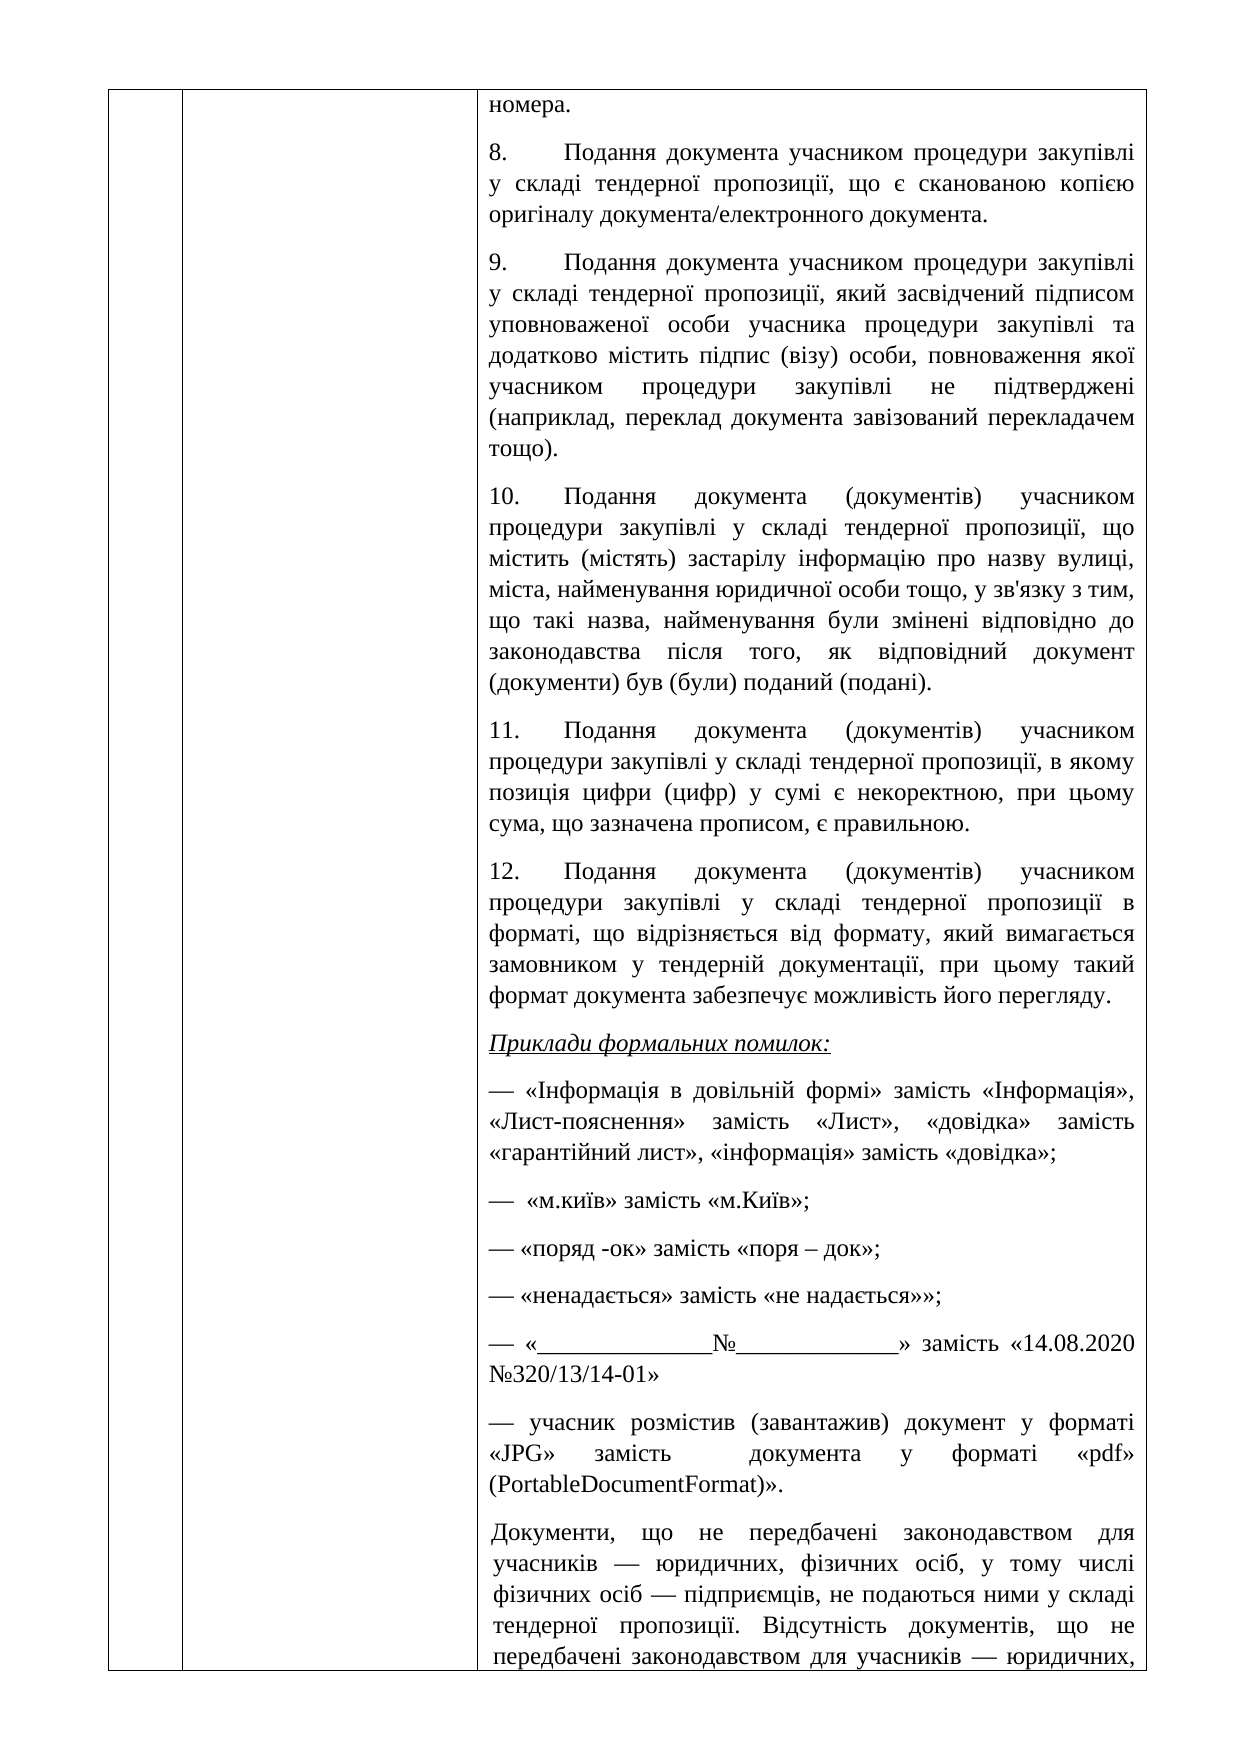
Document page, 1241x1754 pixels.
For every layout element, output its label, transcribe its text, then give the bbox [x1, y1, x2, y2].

table_cell 1 [109, 90, 182, 1670]
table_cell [183, 90, 477, 1670]
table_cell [478, 90, 1146, 1670]
